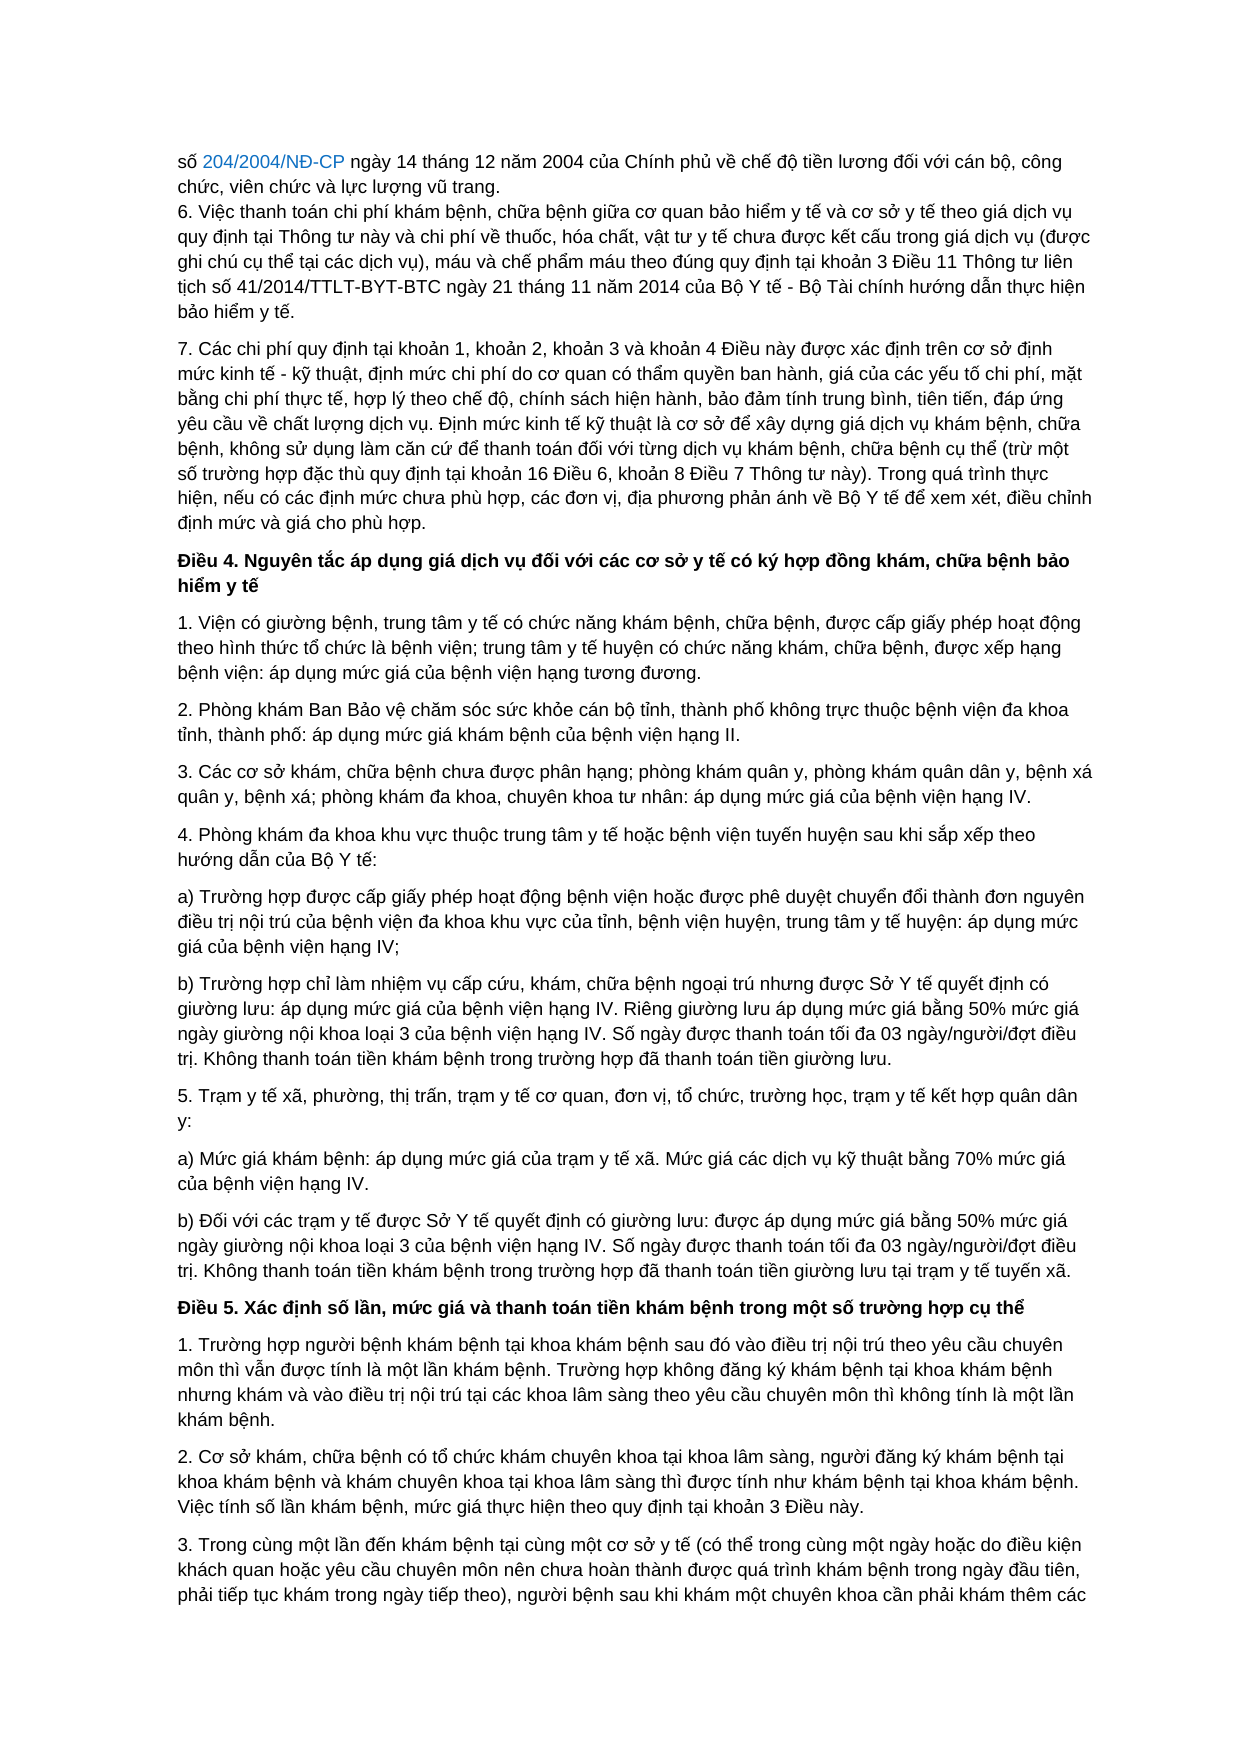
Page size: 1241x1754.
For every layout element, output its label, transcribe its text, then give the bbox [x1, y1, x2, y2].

text 1. Trường hợp người bệnh khám bệnh tại khoa khám bệnh sau đó vào điều trị nội trú theo yêu cầu chuyên môn thì vẫn được tính là một lần khám bệnh. Trường hợp không đăng ký khám bệnh tại khoa khám bệnh nhưng khám và vào điều trị nội trú tại các khoa lâm sàng theo yêu cầu chuyên môn thì không tính là một lần khám bệnh. [177, 1331, 1092, 1431]
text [177, 1530, 1092, 1605]
text 6. Việc thanh toán chi phí khám bệnh, chữa bệnh giữa cơ quan bảo hiểm y tế và cơ sở y tế theo giá dịch vụ quy định tại Thông tư này và chi phí về thuốc, hóa chất, vật tư y tế chưa được kết cấu trong giá dịch vụ (được ghi chú cụ thể tại các dịch vụ), máu và chế phẩm máu theo đúng quy định tại khoản 3 Điều 11 Thông tư liên tịch số 41/2014/TTLT-BYT-BTC ngày 21 tháng 11 năm 2014 của Bộ Y tế - Bộ Tài chính hướng dẫn thực hiện bảo hiểm y tế. [177, 197, 1092, 322]
text Điều 5. Xác định số lần, mức giá và thanh toán tiền khám bệnh trong một số trường hợp cụ thể [177, 1293, 1092, 1318]
text Điều 4. Nguyên tắc áp dụng giá dịch vụ đối với các cơ sở y tế có ký hợp đồng khám, chữa bệnh bảo hiểm y tế [177, 546, 1092, 596]
text 7. Các chi phí quy định tại khoản 1, khoản 2, khoản 3 và khoản 4 Điều này được xác định trên cơ sở định mức kinh tế - kỹ thuật, định mức chi phí do cơ quan có thẩm quyền ban hành, giá của các yếu tố chi phí, mặt bằng chi phí thực tế, hợp lý theo chế độ, chính sách hiện hành, bảo đảm tính trung bình, tiên tiến, đáp ứng yêu cầu về chất lượng dịch vụ. Định mức kinh tế kỹ thuật là cơ sở để xây dựng giá dịch vụ khám bệnh, chữa bệnh, không sử dụng làm căn cứ để thanh toán đối với từng dịch vụ khám bệnh, chữa bệnh cụ thể (trừ một số trường hợp đặc thù quy định tại khoản 16 Điều 6, khoản 8 Điều 7 Thông tư này). Trong quá trình thực hiện, nếu có các định mức chưa phù hợp, các đơn vị, địa phương phản ánh về Bộ Y tế để xem xét, điều chỉnh định mức và giá cho phù hợp. [177, 334, 1092, 534]
text b) Trường hợp chỉ làm nhiệm vụ cấp cứu, khám, chữa bệnh ngoại trú nhưng được Sở Y tế quyết định có giường lưu: áp dụng mức giá của bệnh viện hạng IV. Riêng giường lưu áp dụng mức giá bằng 50% mức giá ngày giường nội khoa loại 3 của bệnh viện hạng IV. Số ngày được thanh toán tối đa 03 ngày/người/đợt điều trị. Không thanh toán tiền khám bệnh trong trường hợp đã thanh toán tiền giường lưu. [177, 970, 1092, 1069]
text 1. Viện có giường bệnh, trung tâm y tế có chức năng khám bệnh, chữa bệnh, được cấp giấy phép hoạt động theo hình thức tổ chức là bệnh viện; trung tâm y tế huyện có chức năng khám, chữa bệnh, được xếp hạng bệnh viện: áp dụng mức giá của bệnh viện hạng tương đương. [177, 608, 1092, 683]
text 2. Phòng khám Ban Bảo vệ chăm sóc sức khỏe cán bộ tỉnh, thành phố không trực thuộc bệnh viện đa khoa tỉnh, thành phố: áp dụng mức giá khám bệnh của bệnh viện hạng II. [177, 696, 1092, 745]
text 2. Cơ sở khám, chữa bệnh có tổ chức khám chuyên khoa tại khoa lâm sàng, người đăng ký khám bệnh tại khoa khám bệnh và khám chuyên khoa tại khoa lâm sàng thì được tính như khám bệnh tại khoa khám bệnh. Việc tính số lần khám bệnh, mức giá thực hiện theo quy định tại khoản 3 Điều này. [177, 1443, 1092, 1518]
text 4. Phòng khám đa khoa khu vực thuộc trung tâm y tế hoặc bệnh viện tuyến huyện sau khi sắp xếp theo hướng dẫn của Bộ Y tế: [177, 820, 1092, 870]
text 5. Trạm y tế xã, phường, thị trấn, trạm y tế cơ quan, đơn vị, tổ chức, trường học, trạm y tế kết hợp quân dân y: [177, 1082, 1092, 1132]
text a) Trường hợp được cấp giấy phép hoạt động bệnh viện hoặc được phê duyệt chuyển đổi thành đơn nguyên điều trị nội trú của bệnh viện đa khoa khu vực của tỉnh, bệnh viện huyện, trung tâm y tế huyện: áp dụng mức giá của bệnh viện hạng IV; [177, 882, 1092, 957]
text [177, 148, 1092, 197]
text a) Mức giá khám bệnh: áp dụng mức giá của trạm y tế xã. Mức giá các dịch vụ kỹ thuật bằng 70% mức giá của bệnh viện hạng IV. [177, 1144, 1092, 1194]
text 3. Các cơ sở khám, chữa bệnh chưa được phân hạng; phòng khám quân y, phòng khám quân dân y, bệnh xá quân y, bệnh xá; phòng khám đa khoa, chuyên khoa tư nhân: áp dụng mức giá của bệnh viện hạng IV. [177, 758, 1092, 808]
text b) Đối với các trạm y tế được Sở Y tế quyết định có giường lưu: được áp dụng mức giá bằng 50% mức giá ngày giường nội khoa loại 3 của bệnh viện hạng IV. Số ngày được thanh toán tối đa 03 ngày/người/đợt điều trị. Không thanh toán tiền khám bệnh trong trường hợp đã thanh toán tiền giường lưu tại trạm y tế tuyến xã. [177, 1206, 1092, 1281]
